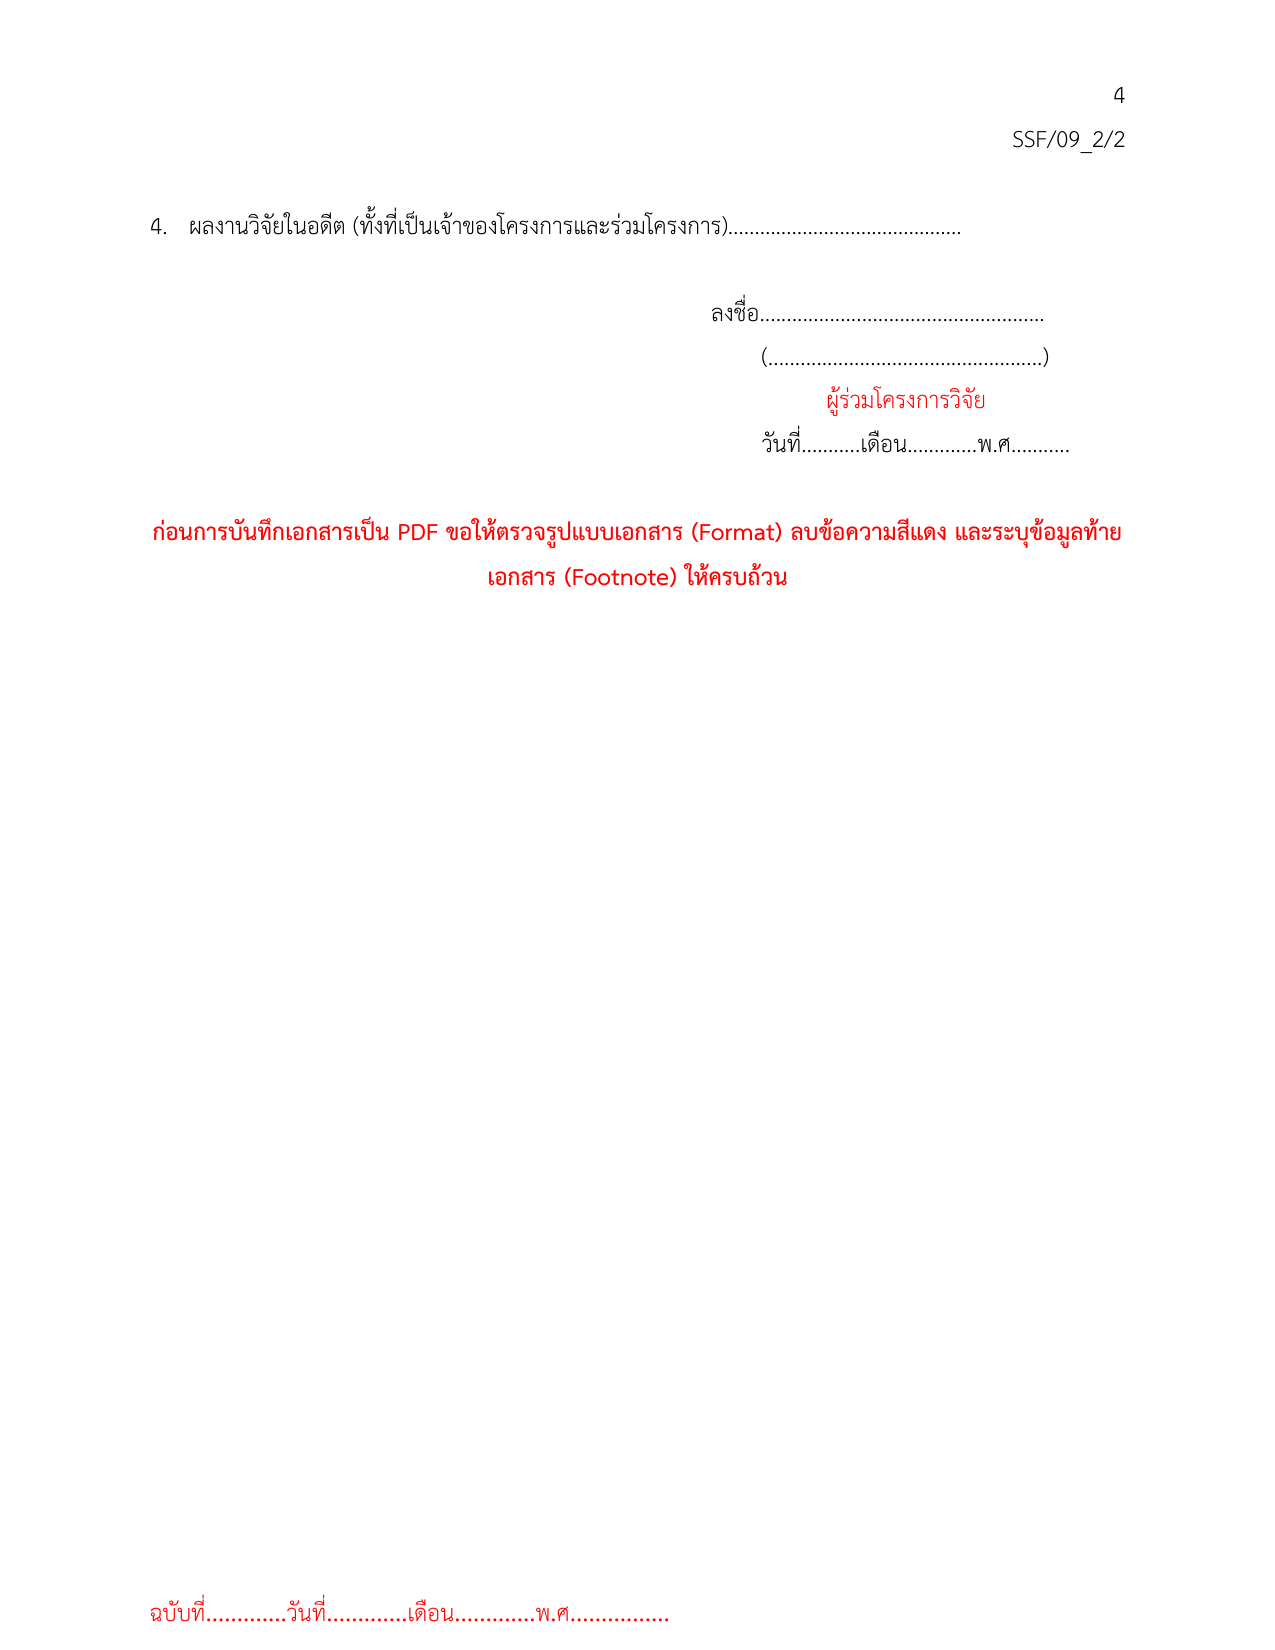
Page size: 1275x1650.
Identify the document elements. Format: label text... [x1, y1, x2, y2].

text วันที่...........เดือน.............พ.ศ........... [711, 424, 1181, 468]
text ลงชื่อ..................................................... [711, 293, 1181, 337]
text (...................................................) [711, 337, 1181, 381]
text ผู้ร่วมโครงการวิจัย [711, 381, 1181, 424]
text ก่อนการบันทึกเอกสารเป็น PDF ขอให้ตรวจรูปแบบเอกสาร (Format) ลบข้อความสีแดง และระบุข้อมูลท้ายเอกสาร (Footnote) ให้ครบถ้วน [150, 511, 1125, 600]
text 4. ผลงานวิจัยในอดีต (ทั้งที่เป็นเจ้าของโครงการและร่วมโครงการ)…………………………………….. [150, 206, 1181, 249]
